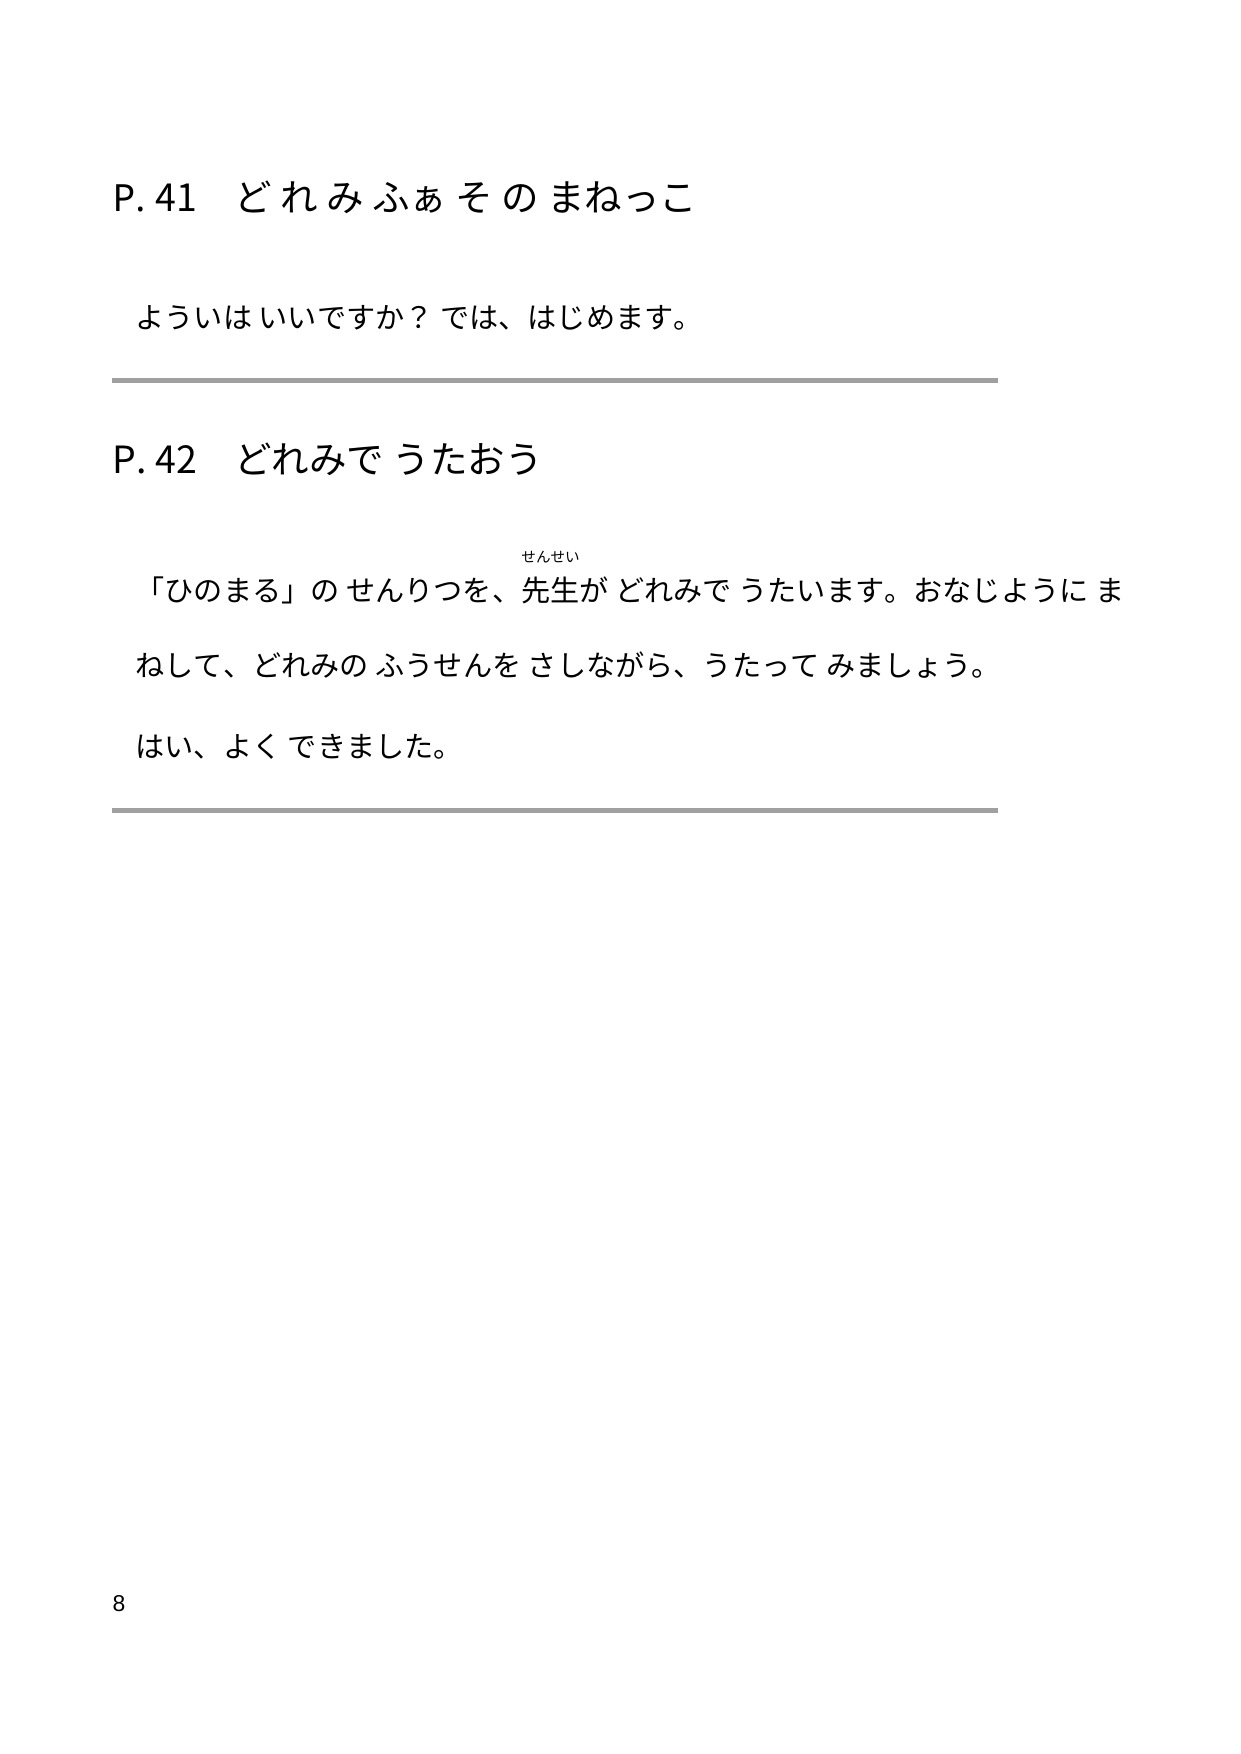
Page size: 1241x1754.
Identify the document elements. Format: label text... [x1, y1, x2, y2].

text 「ひのまる」の せんりつを、が どれみで うたいます。おなじように まねして、どれみの ふうせんを さしながら、うたって みましょう。 [135, 540, 1128, 701]
text はい、よく できました。 [135, 708, 1128, 783]
subtitle P. 41 ど れ み ふぁ そ の まねっこ [112, 158, 1128, 233]
subtitle P. 42 どれみで うたおう [112, 419, 1128, 494]
text よういは いいですか？ では、はじめます。 [135, 278, 1128, 353]
